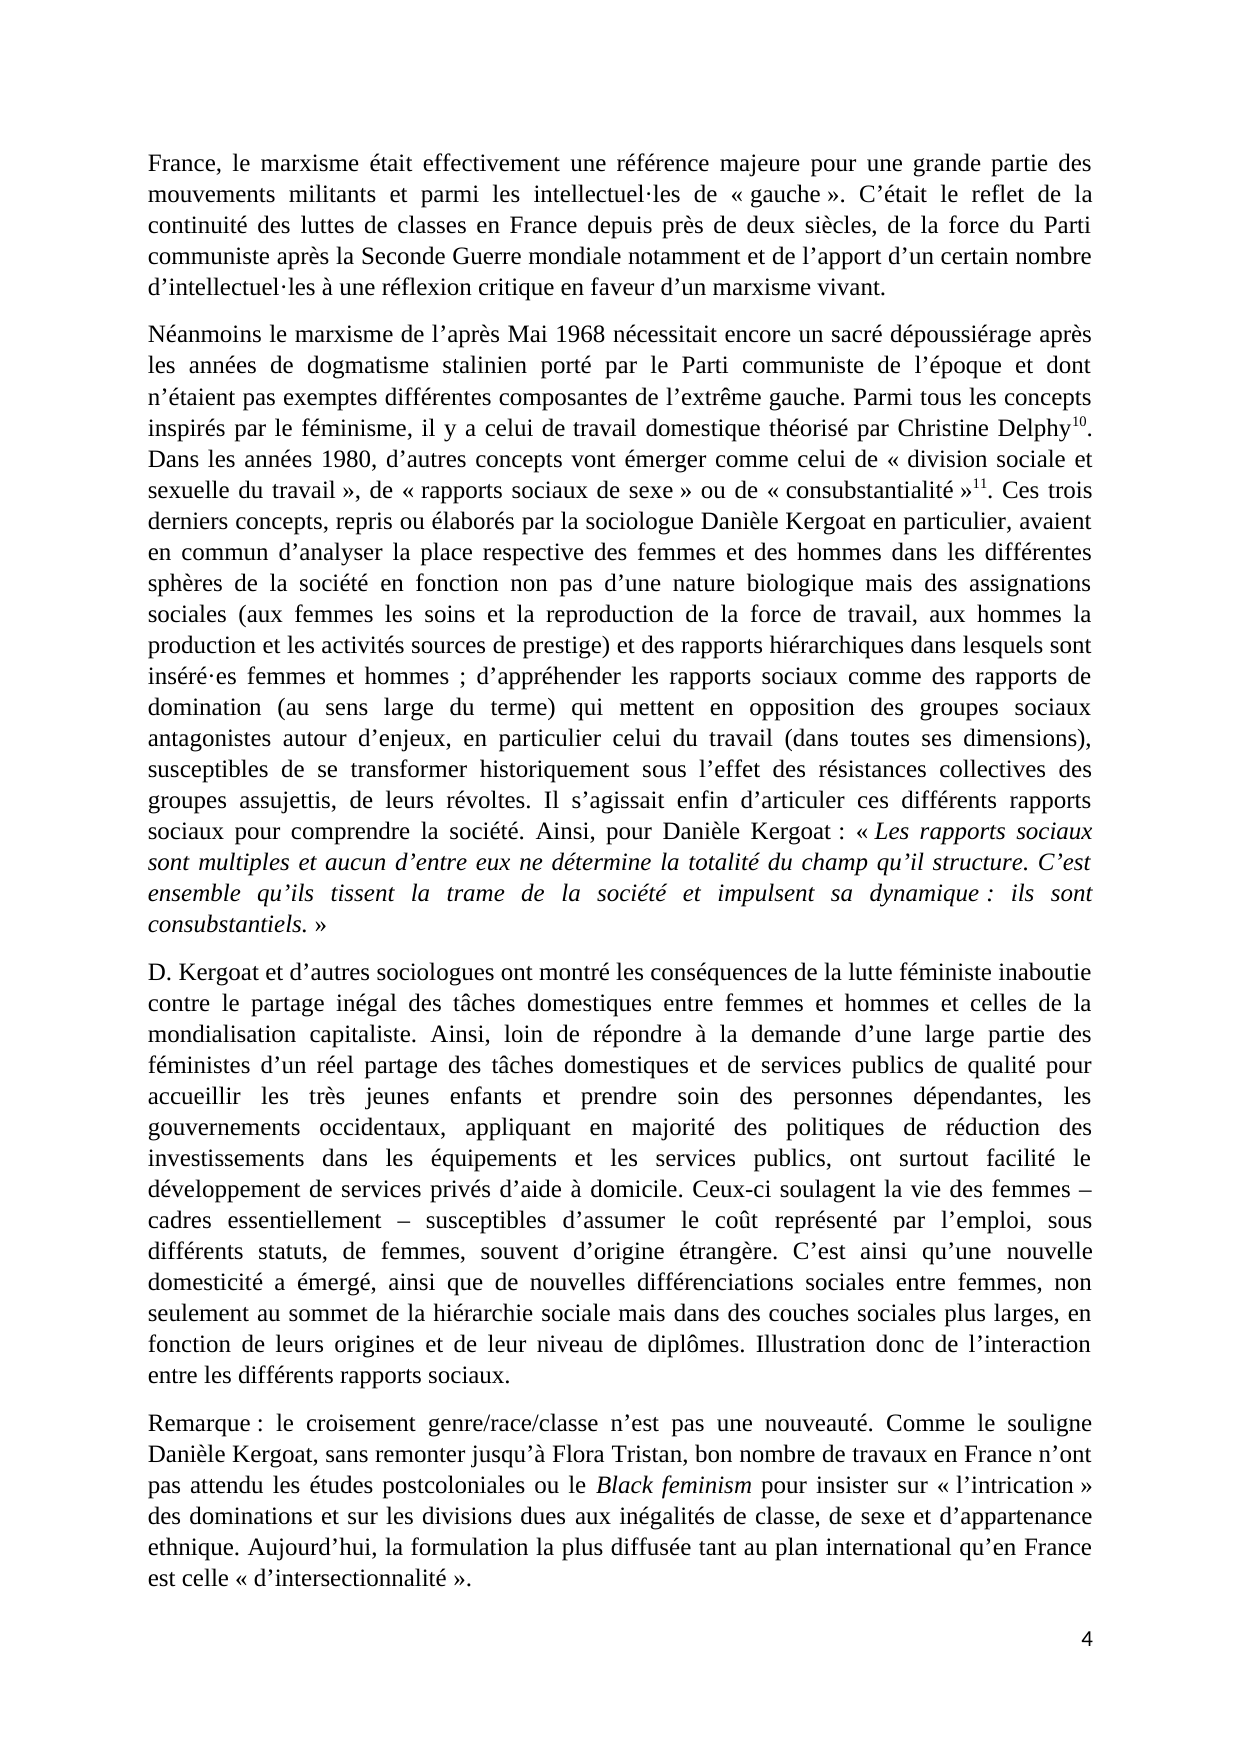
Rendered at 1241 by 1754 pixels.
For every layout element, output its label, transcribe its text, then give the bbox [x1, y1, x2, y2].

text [148, 148, 1093, 301]
text Néanmoins le marxisme de l’après Mai 1968 nécessitait encore un sacré dépoussiérage après les années de dogmatisme stalinien porté par le Parti communiste de l’époque et dont n’étaient pas exemptes différentes composantes de l’extrême gauche. Parmi tous les concepts inspirés par le féminisme, il y a celui de travail domestique théorisé par Christine Delphy. Dans les années 1980, d’autres concepts vont émerger comme celui de « division sociale et sexuelle du travail », de « rapports sociaux de sexe » ou de « consubstantialité ». Ces trois derniers concepts, repris ou élaborés par la sociologue Danièle Kergoat en particulier, avaient en commun d’analyser la place respective des femmes et des hommes dans les différentes sphères de la société en fonction non pas d’une nature biologique mais des assignations sociales (aux femmes les soins et la reproduction de la force de travail, aux hommes la production et les activités sources de prestige) et des rapports hiérarchiques dans lesquels sont inséré·es femmes et hommes ; d’appréhender les rapports sociaux comme des rapports de domination (au sens large du terme) qui mettent en opposition des groupes sociaux antagonistes autour d’enjeux, en particulier celui du travail (dans toutes ses dimensions), susceptibles de se transformer historiquement sous l’effet des résistances collectives des groupes assujettis, de leurs révoltes. Il s’agissait enfin d’articuler ces différents rapports sociaux pour comprendre la société. Ainsi, pour Danièle Kergoat : « Les rapports sociaux sont multiples et aucun d’entre eux ne détermine la totalité du champ qu’il structure. C’est ensemble qu’ils tissent la trame de la société et impulsent sa dynamique : ils sont consubstantiels. » [148, 319, 1093, 938]
text Remarque : le croisement genre/race/classe n’est pas une nouveauté. Comme le souligne Danièle Kergoat, sans remonter jusqu’à Flora Tristan, bon nombre de travaux en France n’ont pas attendu les études postcoloniales ou le Black feminism pour insister sur « l’intrication » des dominations et sur les divisions dues aux inégalités de classe, de sexe et d’appartenance ethnique. Aujourd’hui, la formulation la plus diffusée tant au plan international qu’en France est celle « d’intersectionnalité ». [148, 1408, 1093, 1592]
text D. Kergoat et d’autres sociologues ont montré les conséquences de la lutte féministe inaboutie contre le partage inégal des tâches domestiques entre femmes et hommes et celles de la mondialisation capitaliste. Ainsi, loin de répondre à la demande d’une large partie des féministes d’un réel partage des tâches domestiques et de services publics de qualité pour accueillir les très jeunes enfants et prendre soin des personnes dépendantes, les gouvernements occidentaux, appliquant en majorité des politiques de réduction des investissements dans les équipements et les services publics, ont surtout facilité le développement de services privés d’aide à domicile. Ceux-ci soulagent la vie des femmes – cadres essentiellement – susceptibles d’assumer le coût représenté par l’emploi, sous différents statuts, de femmes, souvent d’origine étrangère. C’est ainsi qu’une nouvelle domesticité a émergé, ainsi que de nouvelles différenciations sociales entre femmes, non seulement au sommet de la hiérarchie sociale mais dans des couches sociales plus larges, en fonction de leurs origines et de leur niveau de diplômes. Illustration donc de l’interaction entre les différents rapports sociaux. [148, 957, 1093, 1389]
